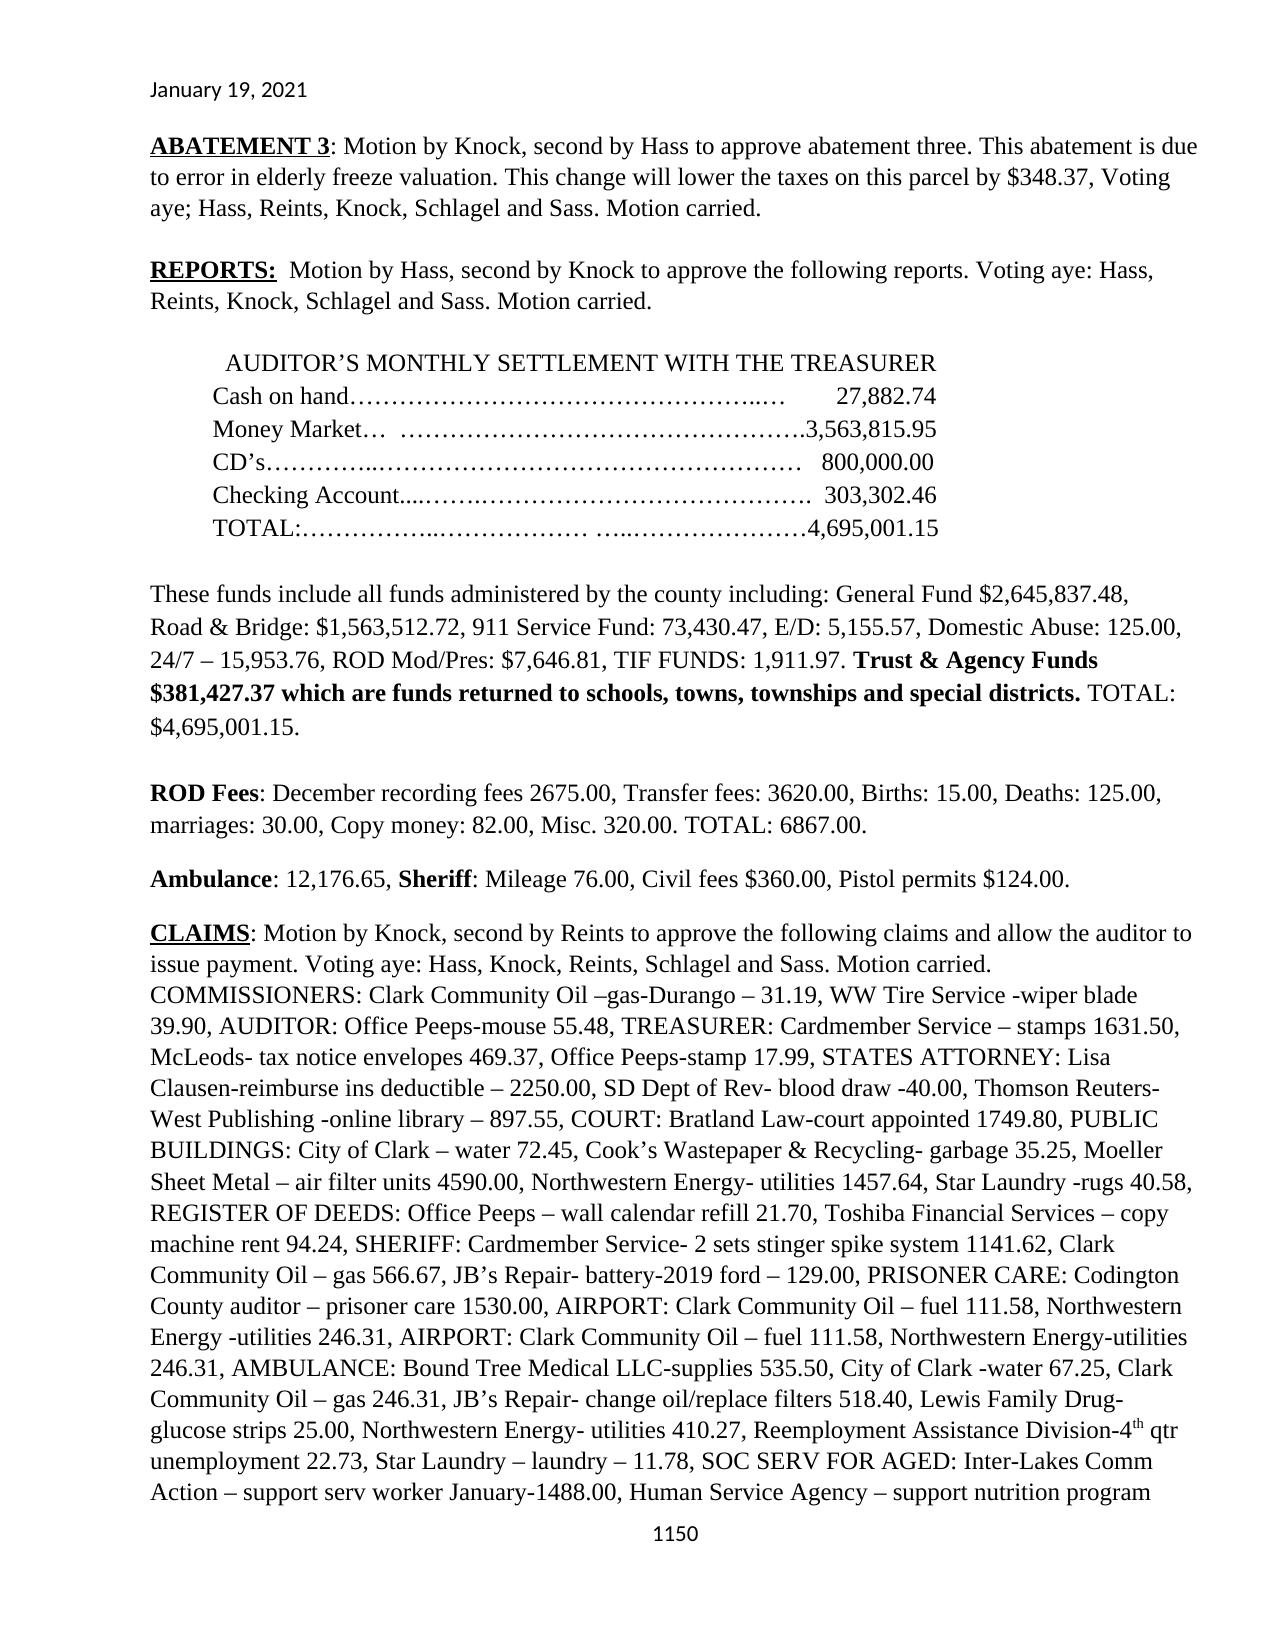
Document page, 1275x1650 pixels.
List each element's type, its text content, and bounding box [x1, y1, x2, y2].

text Ambulance: 12,176.65, Sheriff: Mileage 76.00, Civil fees $360.00, Pistol permits $124.00. [150, 864, 1200, 893]
text CD’s…………..…………………………………………… 800,000.00 Checking Account....…….…………………………………. 303,302.46 TOTAL:……………..……………… …..…………………4,695,001.15 [212, 447, 1200, 542]
text These funds include all funds administered by the county including: General Fund $2,645,837.48, Road & Bridge: $1,563,512.72, 911 Service Fund: 73,430.47, E/D: 5,155.57, Domestic Abuse: 125.00, 24/7 – 15,953.76, ROD Mod/Pres: $7,646.81, TIF FUNDS: 1,911.97. Trust & Agency Funds $381,427.37 which are funds returned to schools, towns, townships and special districts. TOTAL: $4,695,001.15. [150, 579, 1200, 740]
text AUDITOR’S MONTHLY SETTLEMENT WITH THE TREASURER Cash on hand…………………………………………..… 27,882.74 [150, 348, 1200, 410]
text REPORTS: Motion by Hass, second by Knock to approve the following reports. Voting aye: Hass, Reints, Knock, Schlagel and Sass. Motion carried. [150, 255, 1200, 315]
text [150, 918, 1200, 1506]
text ABATEMENT 3: Motion by Knock, second by Hass to approve abatement three. This abatement is due to error in elderly freeze valuation. This change will lower the taxes on this parcel by $348.37, Voting aye; Hass, Reints, Knock, Schlagel and Sass. Motion carried. [150, 131, 1200, 222]
text ROD Fees: December recording fees 2675.00, Transfer fees: 3620.00, Births: 15.00, Deaths: 125.00, marriages: 30.00, Copy money: 82.00, Misc. 320.00. TOTAL: 6867.00. [150, 778, 1200, 839]
text Money Market… ………………………………………….3,563,815.95 [212, 414, 1200, 443]
